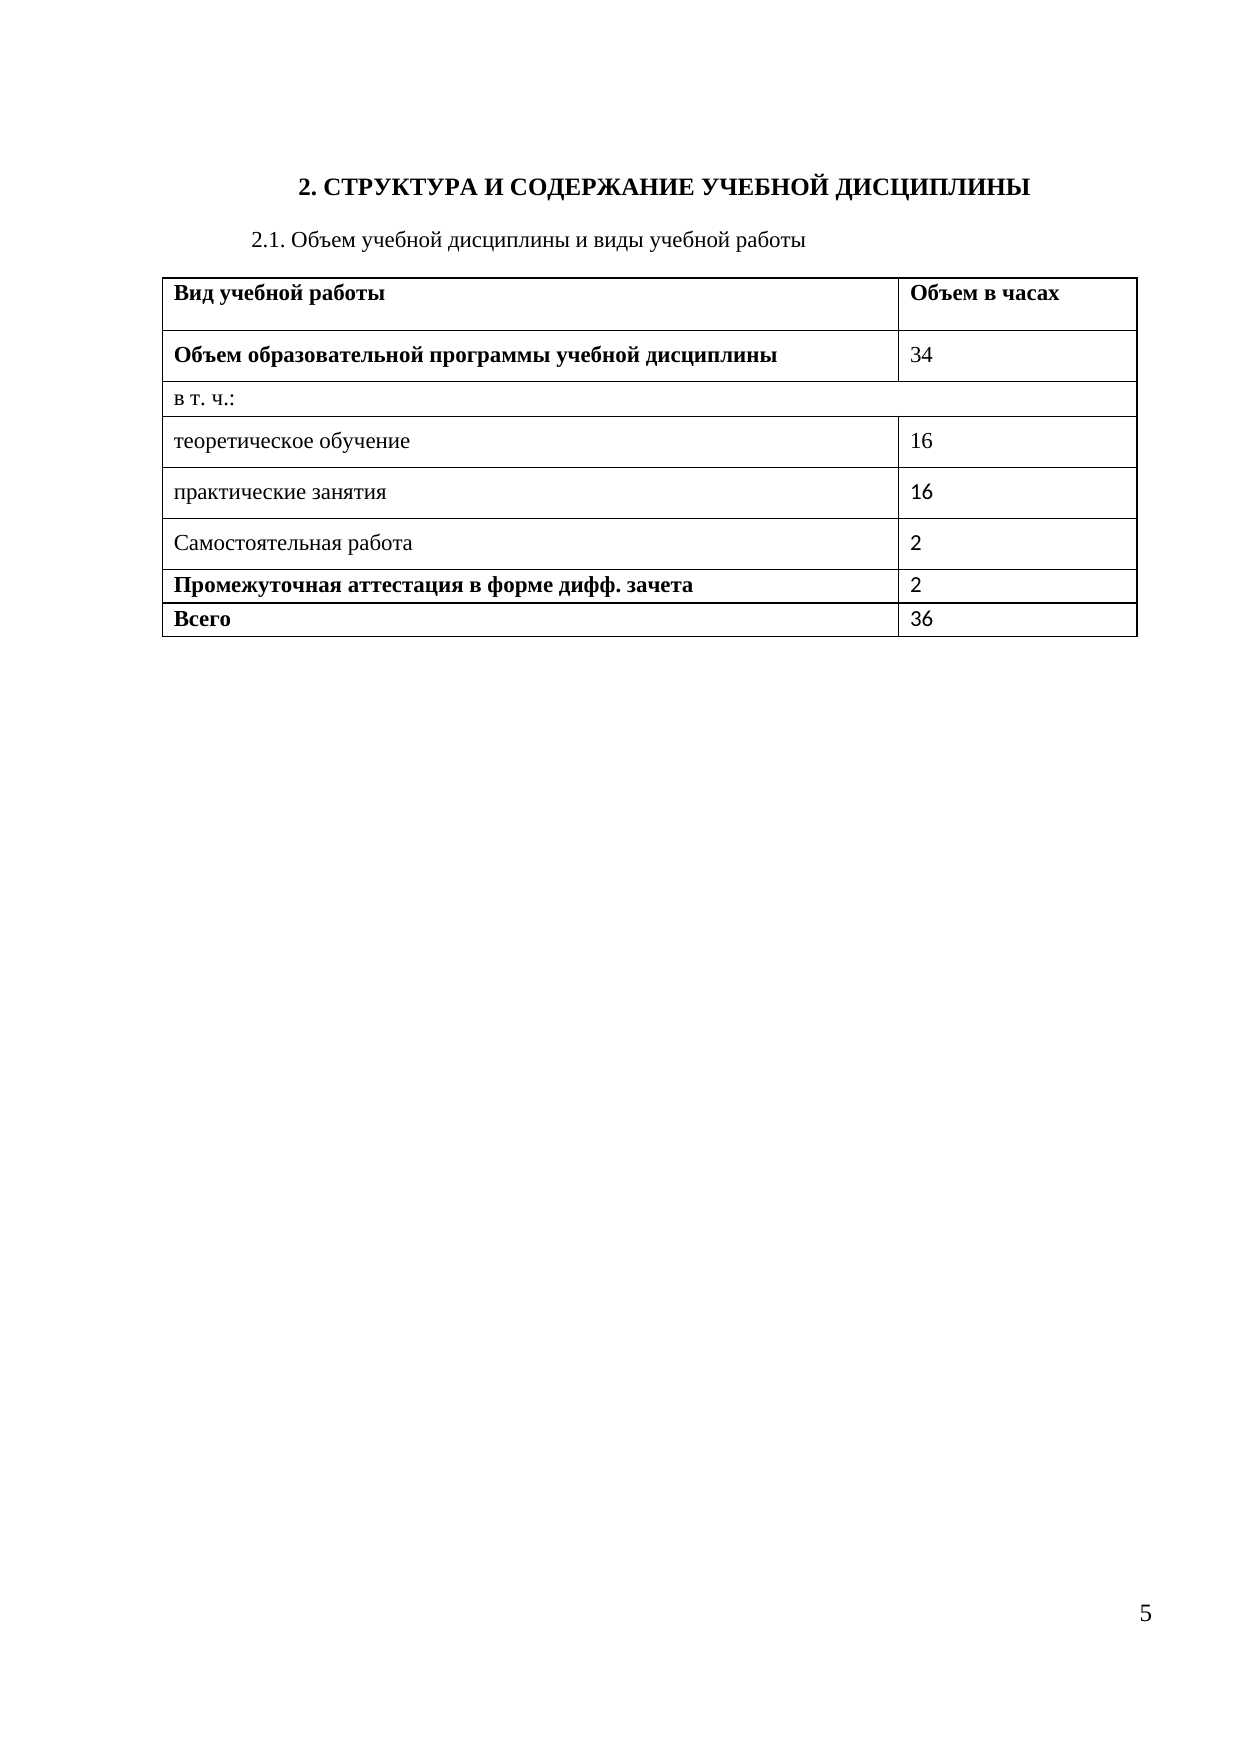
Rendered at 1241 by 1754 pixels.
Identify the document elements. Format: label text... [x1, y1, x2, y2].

table_cell теоретическое обучение [163, 417, 898, 467]
table_cell Всего [163, 604, 898, 636]
table_header Объем в часах [899, 279, 1136, 329]
table_cell практические занятия [163, 468, 898, 518]
table_header Вид учебной работы [163, 279, 898, 329]
table_cell 2 [899, 519, 1136, 569]
table_cell Промежуточная аттестация в форме дифф. зачета [163, 570, 898, 602]
table_cell Объем образовательной программы учебной дисциплины [163, 331, 898, 381]
text 2.1. Объем учебной дисциплины и виды учебной работы [177, 226, 1152, 252]
table_cell 2 [899, 570, 1136, 602]
table_cell Самостоятельная работа [163, 519, 898, 569]
text 2. СТРУКТУРА И СОДЕРЖАНИЕ УЧЕБНОЙ ДИСЦИПЛИНЫ [177, 172, 1152, 201]
table_cell 36 [899, 604, 1136, 636]
table_cell 34 [899, 331, 1136, 381]
table_cell в т. ч.: [163, 382, 1136, 416]
table_cell 16 [899, 468, 1136, 518]
table_cell 16 [899, 417, 1136, 467]
